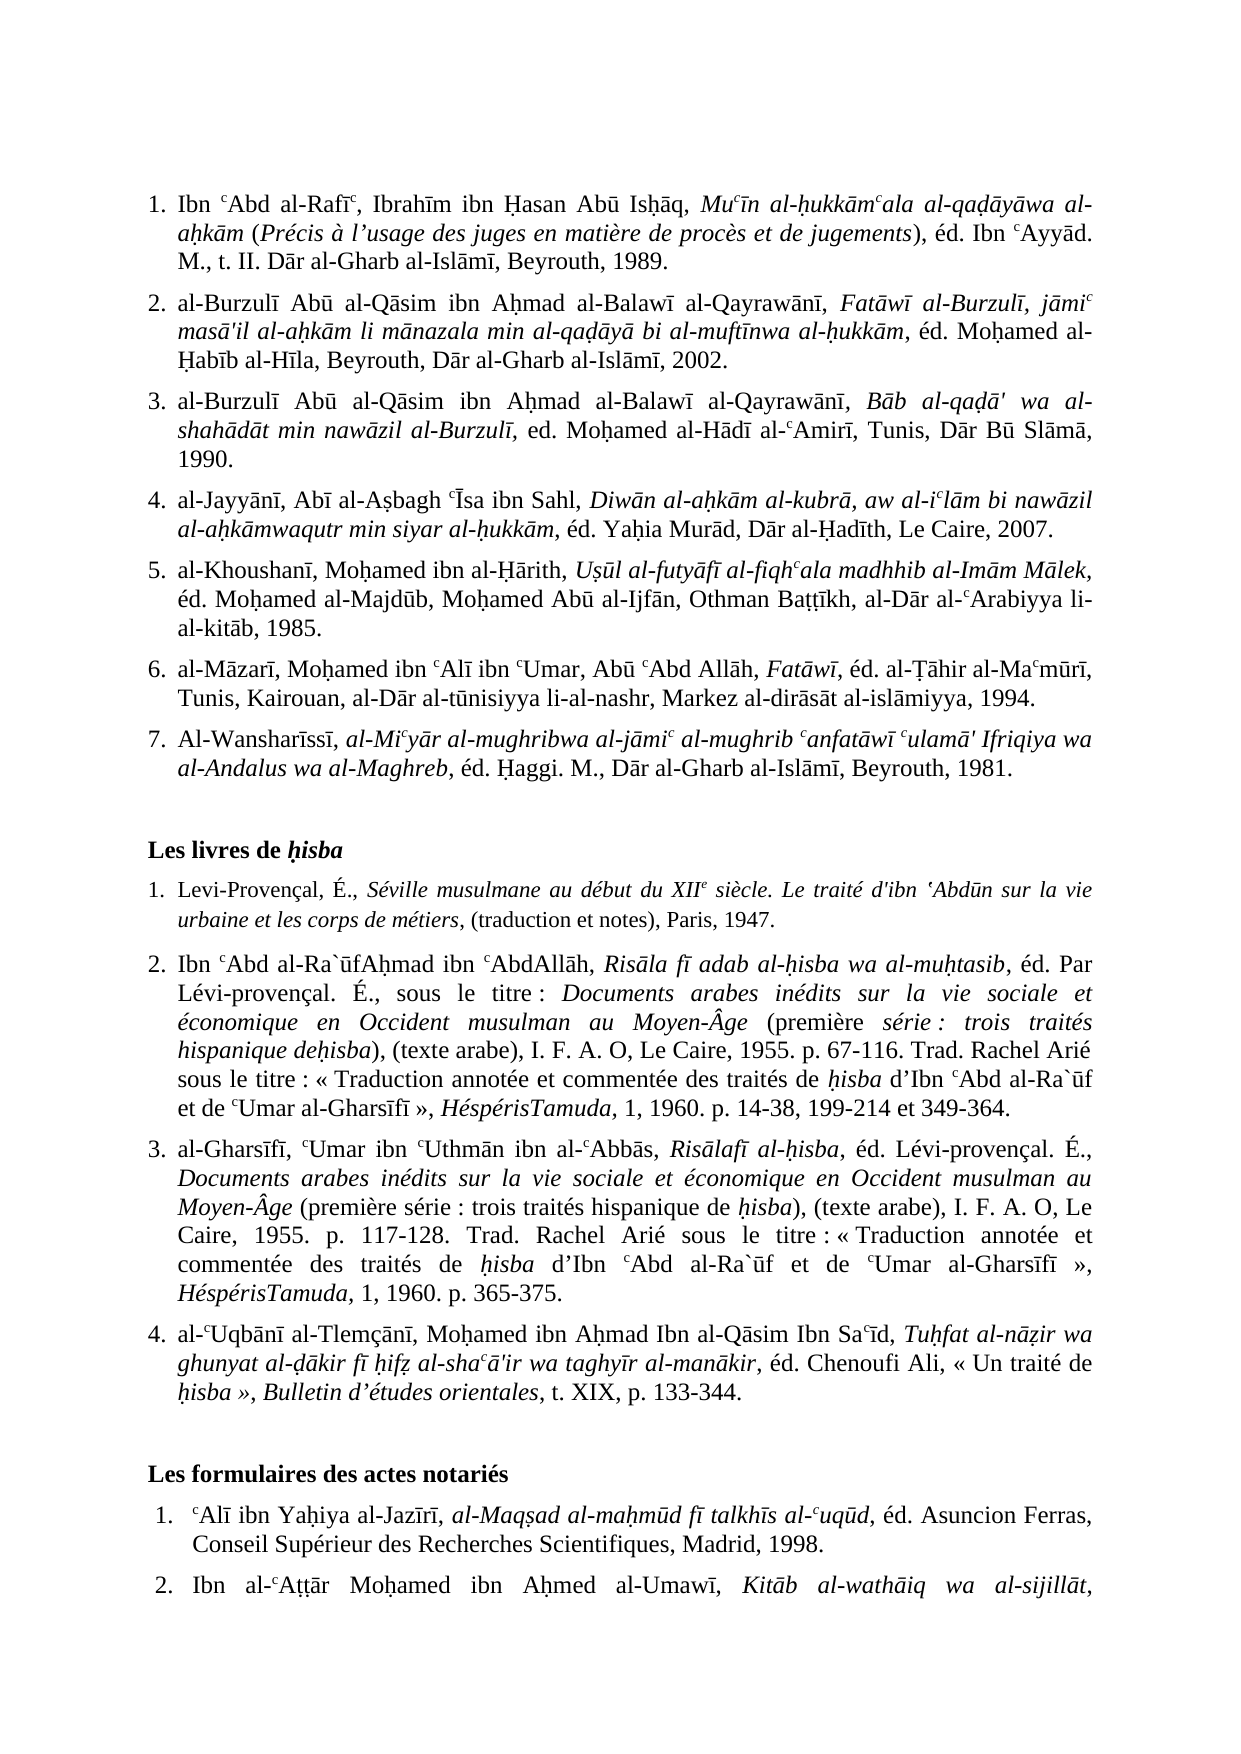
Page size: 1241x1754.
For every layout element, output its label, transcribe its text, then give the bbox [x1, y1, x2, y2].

list al-Māzarī, Moḥamed ibn cAlī ibn cUmar, Abū cAbd Allāh, Fatāwī, éd. al-Ṭāhir al-Macmūrī, Tunis, Kairouan, al-Dār al-tūnisiyya li-al-nashr, Markez al-dirāsāt al-islāmiyya, 1994. [148, 654, 1093, 711]
list al-Gharsīfī, cUmar ibn cUthmān ibn al-cAbbās, Risālafī al-ḥisba, éd. Lévi-provençal. É., Documents arabes inédits sur la vie sociale et économique en Occident musulman au Moyen-Âge (première série : trois traités hispanique de ḥisba), (texte arabe), I. F. A. O, Le Caire, 1955. p. 117-128. Trad. Rachel Arié sous le titre : « Traduction annotée et commentée des traités de ḥisba d’Ibn cAbd al-Ra`ūf et de cUmar al-Gharsīfī », HéspérisTamuda, 1, 1960. p. 365-375. [148, 1134, 1093, 1307]
list Ibn cAbd al-Ra`ūfAḥmad ibn cAbdAllāh, Risāla fī adab al-ḥisba wa al-muḥtasib, éd. Par Lévi-provençal. É., sous le titre : Documents arabes inédits sur la vie sociale et économique en Occident musulman au Moyen-Âge (première série : trois traités hispanique deḥisba), (texte arabe), I. F. A. O, Le Caire, 1955. p. 67-116. Trad. Rachel Arié sous le titre : « Traduction annotée et commentée des traités de ḥisba d’Ibn cAbd al-Ra`ūf et de cUmar al-Gharsīfī », HéspérisTamuda, 1, 1960. p. 14-38, 199-214 et 349-364. [148, 949, 1093, 1122]
list al-Burzulī Abū al-Qāsim ibn Aḥmad al-Balawī al-Qayrawānī, Bāb al-qaḍā' wa al-shahādāt min nawāzil al-Burzulī, ed. Moḥamed al-Hādī al-cAmirī, Tunis, Dār Bū Slāmā, 1990. [148, 386, 1093, 473]
list al-Khoushanī, Moḥamed ibn al-Ḥārith, Uṣūl al-futyāfī al-fiqhcala madhhib al-Imām Mālek, éd. Moḥamed al-Majdūb, Moḥamed Abū al-Ijfān, Othman Baṭṭīkh, al-Dār al-cArabiyya li-al-kitāb, 1985. [148, 555, 1093, 641]
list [154, 1571, 1093, 1599]
list al-cUqbānī al-Tlemçānī, Moḥamed ibn Aḥmad Ibn al-Qāsim Ibn Sacīd, Tuḥfat al-nāẓir wa ghunyat al-ḍākir fī ḥifẓ al-shacā'ir wa taghyīr al-manākir, éd. Chenoufi Ali, « Un traité de ḥisba », Bulletin d’études orientales, t. XIX, p. 133-344. [148, 1319, 1093, 1406]
text Les formulaires des actes notariés [148, 1459, 1093, 1488]
list al-Burzulī Abū al-Qāsim ibn Aḥmad al-Balawī al-Qayrawānī, Fatāwī al-Burzulī, jāmic masā'il al-aḥkām li mānazala min al-qaḍāyā bi al-muftīnwa al-ḥukkām, éd. Moḥamed al-Ḥabīb al-Hīla, Beyrouth, Dār al-Gharb al-Islāmī, 2002. [148, 288, 1093, 374]
list Al-Wansharīssī, al-Micyār al-mughribwa al-jāmic al-mughrib canfatāwī culamā' Ifriqiya wa al-Andalus wa al-Maghreb, éd. Ḥaggi. M., Dār al-Gharb al-Islāmī, Beyrouth, 1981. [148, 724, 1093, 781]
text Les livres de ḥisba [148, 835, 1093, 864]
list cAlī ibn Yaḥiya al-Jazīrī, al-Maqṣad al-maḥmūd fī talkhīs al-cuqūd, éd. Asuncion Ferras, Conseil Supérieur des Recherches Scientifiques, Madrid, 1998. [154, 1501, 1093, 1558]
list al-Jayyānī, Abī al-Aṣbagh cĪsa ibn Sahl, Diwān al-aḥkām al-kubrā, aw al-iclām bi nawāzil al-aḥkāmwaqutr min siyar al-ḥukkām, éd. Yaḥia Murād, Dār al-Ḥadīth, Le Caire, 2007. [148, 485, 1093, 543]
list Ibn cAbd al-Rafīc, Ibrahīm ibn Ḥasan Abū Isḥāq, Mucīn al-ḥukkāmcala al-qaḍāyāwa al-aḥkām (Précis à l’usage des juges en matière de procès et de jugements), éd. Ibn cAyyād. M., t. II. Dār al-Gharb al-Islāmī, Beyrouth, 1989. [148, 189, 1093, 275]
list Levi-Provençal, É., Séville musulmane au début du XIIe siècle. Le traité d'ibn ‛Abdūn sur la vie urbaine et les corps de métiers, (traduction et notes), Paris, 1947. [148, 876, 1093, 933]
